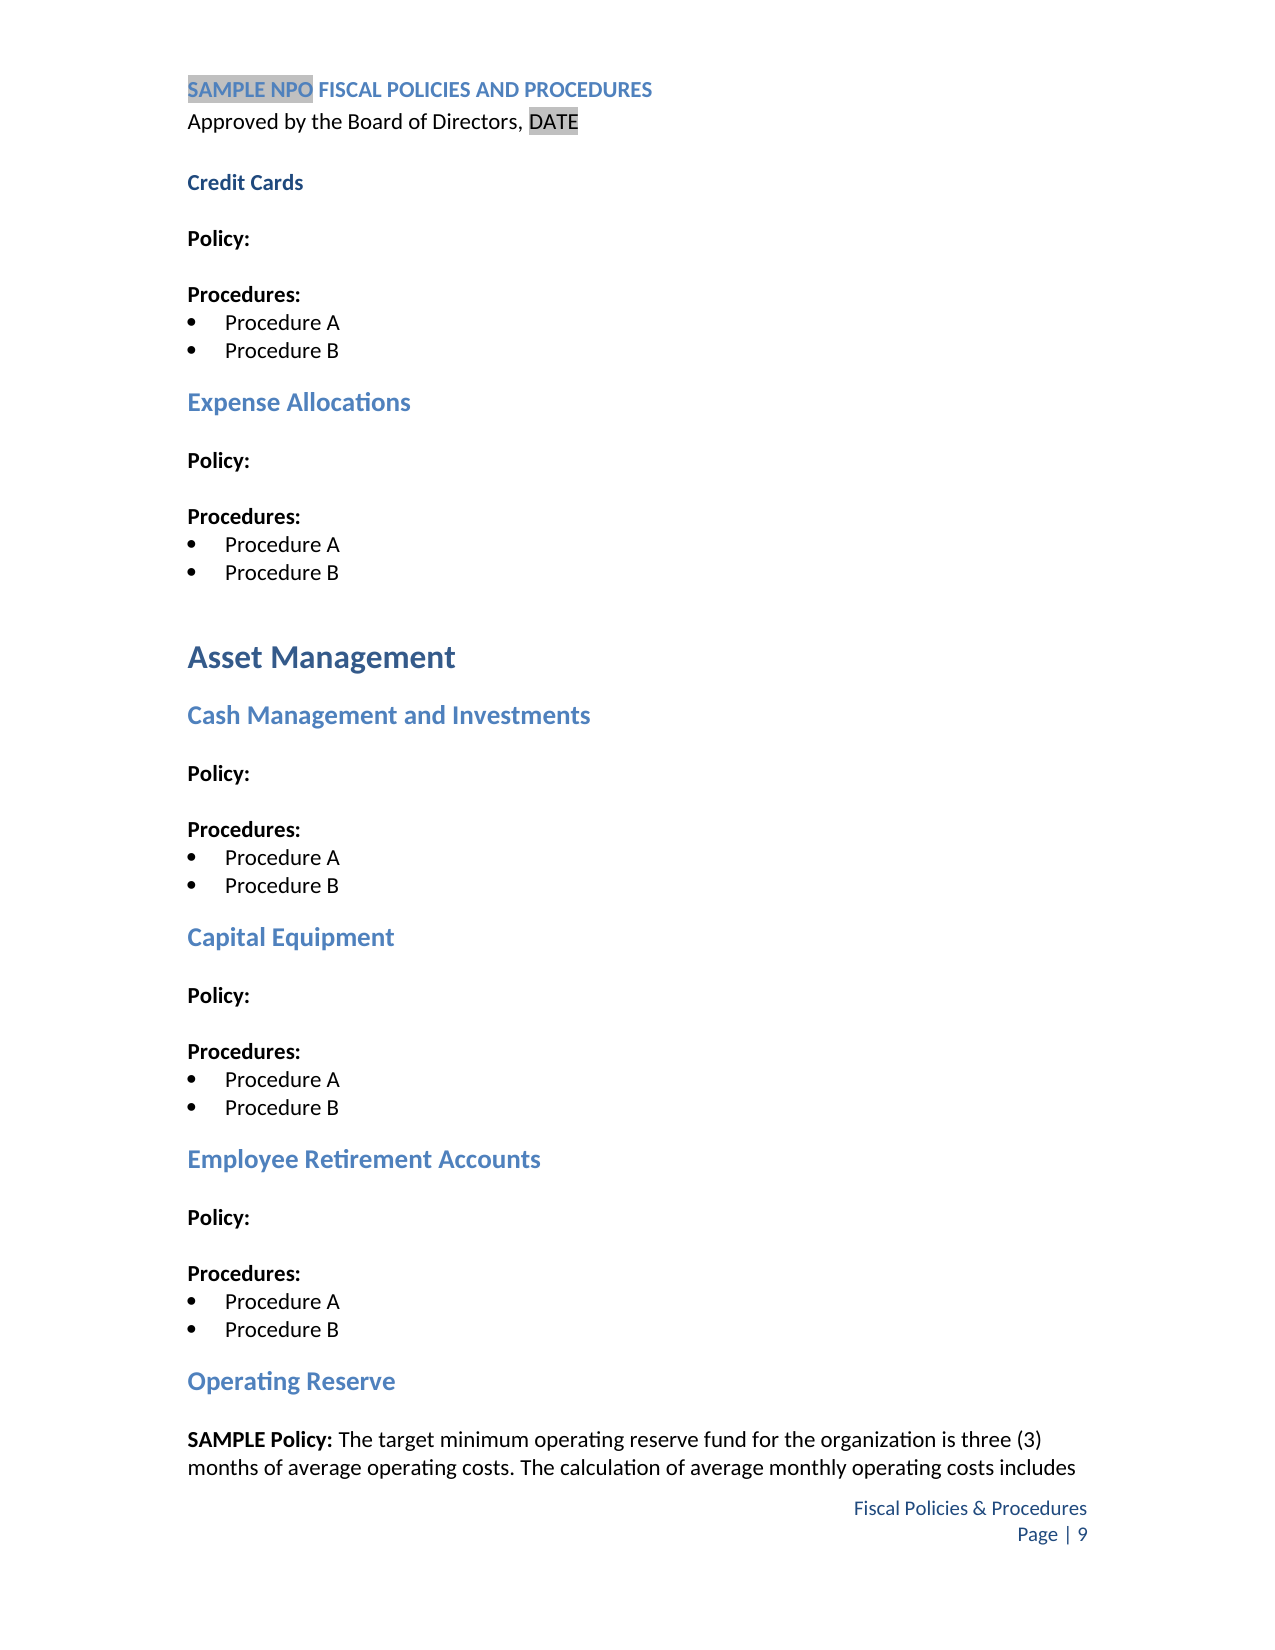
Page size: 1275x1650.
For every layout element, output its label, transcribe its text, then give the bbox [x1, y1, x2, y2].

subtitle Asset Management [187, 636, 1087, 677]
list Procedure A [187, 308, 1087, 336]
text Policy: [187, 196, 1087, 252]
list Procedure A [187, 530, 1087, 558]
subtitle Capital Equipment [187, 920, 1087, 953]
list Procedure B [187, 558, 1087, 586]
text Procedures: [187, 1259, 1087, 1287]
text Procedures: [187, 815, 1087, 843]
text Procedures: [187, 280, 1087, 308]
list Procedure B [187, 1315, 1087, 1343]
subtitle Employee Retirement Accounts [187, 1142, 1087, 1175]
list Procedure A [187, 1065, 1087, 1093]
subtitle Credit Cards [187, 168, 1087, 196]
subtitle Operating Reserve [187, 1364, 1087, 1397]
list Procedure B [187, 1093, 1087, 1121]
text Policy: [187, 418, 1087, 474]
list Procedure A [187, 1287, 1087, 1315]
list Procedure A [187, 843, 1087, 871]
subtitle Expense Allocations [187, 385, 1087, 418]
list Procedure B [187, 871, 1087, 899]
text Policy: [187, 731, 1087, 787]
subtitle Cash Management and Investments [187, 698, 1087, 731]
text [187, 1425, 1087, 1481]
text Policy: [187, 953, 1087, 1009]
text Policy: [187, 1175, 1087, 1231]
text Procedures: [187, 502, 1087, 530]
text Procedures: [187, 1037, 1087, 1065]
list Procedure B [187, 336, 1087, 364]
